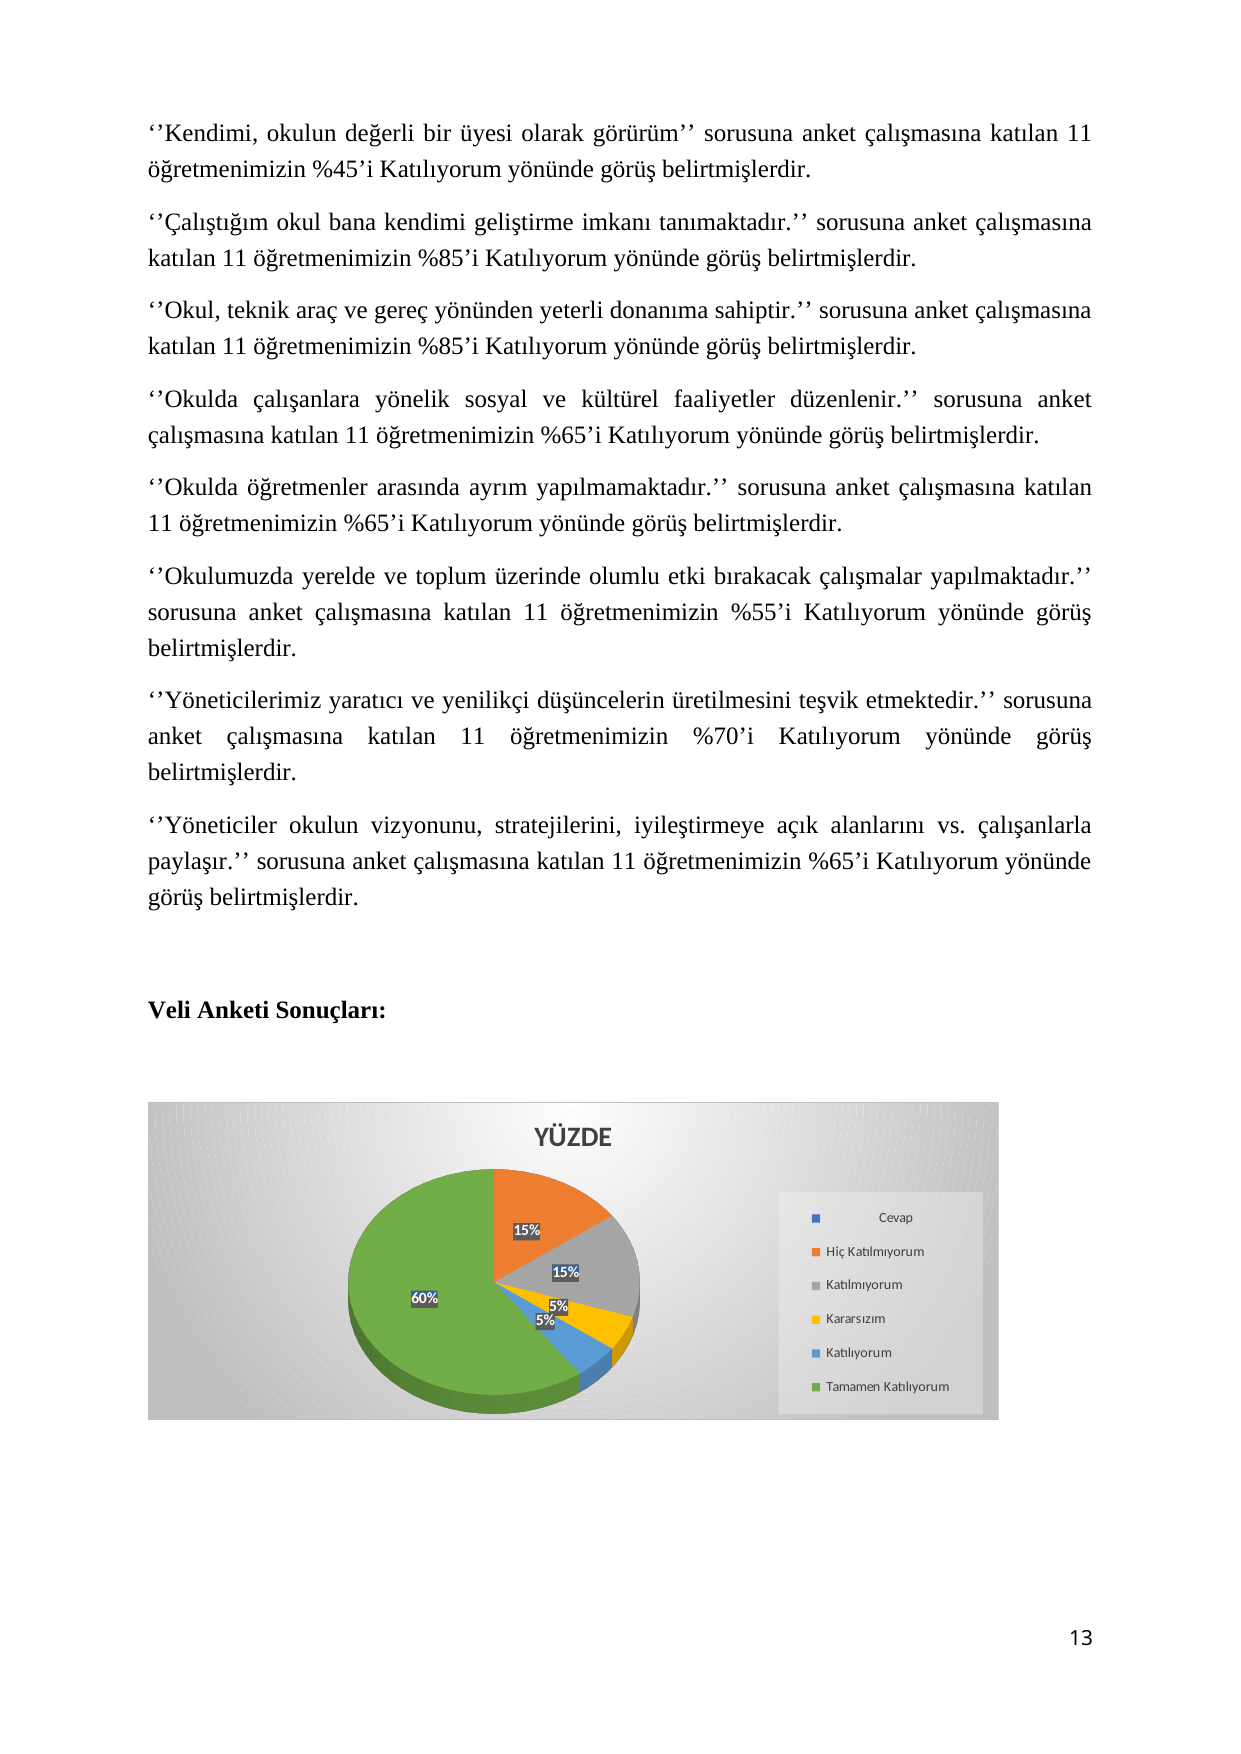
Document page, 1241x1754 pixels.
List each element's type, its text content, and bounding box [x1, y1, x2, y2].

subtitle Veli Anketi Sonuçları: [148, 995, 1093, 1024]
text ‘’Yöneticiler okulun vizyonunu, stratejilerini, iyileştirmeye açık alanlarını vs. çalışanlarla paylaşır.’’ sorusuna anket çalışmasına katılan 11 öğretmenimizin %65’i Katılıyorum yönünde görüş belirtmişlerdir. [148, 810, 1093, 911]
text ‘’Kendimi, okulun değerli bir üyesi olarak görürüm’’ sorusuna anket çalışmasına katılan 11 öğretmenimizin %45’i Katılıyorum yönünde görüş belirtmişlerdir. [148, 118, 1093, 183]
text ‘’Okulumuzda yerelde ve toplum üzerinde olumlu etki bırakacak çalışmalar yapılmaktadır.’’ sorusuna anket çalışmasına katılan 11 öğretmenimizin %55’i Katılıyorum yönünde görüş belirtmişlerdir. [148, 561, 1093, 662]
text ‘’Okulda öğretmenler arasında ayrım yapılmamaktadır.’’ sorusuna anket çalışmasına katılan 11 öğretmenimizin %65’i Katılıyorum yönünde görüş belirtmişlerdir. [148, 472, 1093, 537]
text ‘’Okulda çalışanlara yönelik sosyal ve kültürel faaliyetler düzenlenir.’’ sorusuna anket çalışmasına katılan 11 öğretmenimizin %65’i Katılıyorum yönünde görüş belirtmişlerdir. [148, 384, 1093, 448]
text ‘’Çalıştığım okul bana kendimi geliştirme imkanı tanımaktadır.’’ sorusuna anket çalışmasına katılan 11 öğretmenimizin %85’i Katılıyorum yönünde görüş belirtmişlerdir. [148, 207, 1093, 271]
text ‘’Yöneticilerimiz yaratıcı ve yenilikçi düşüncelerin üretilmesini teşvik etmektedir.’’ sorusuna anket çalışmasına katılan 11 öğretmenimizin %70’i Katılıyorum yönünde görüş belirtmişlerdir. [148, 685, 1093, 786]
text ‘’Okul, teknik araç ve gereç yönünden yeterli donanıma sahiptir.’’ sorusuna anket çalışmasına katılan 11 öğretmenimizin %85’i Katılıyorum yönünde görüş belirtmişlerdir. [148, 295, 1093, 360]
